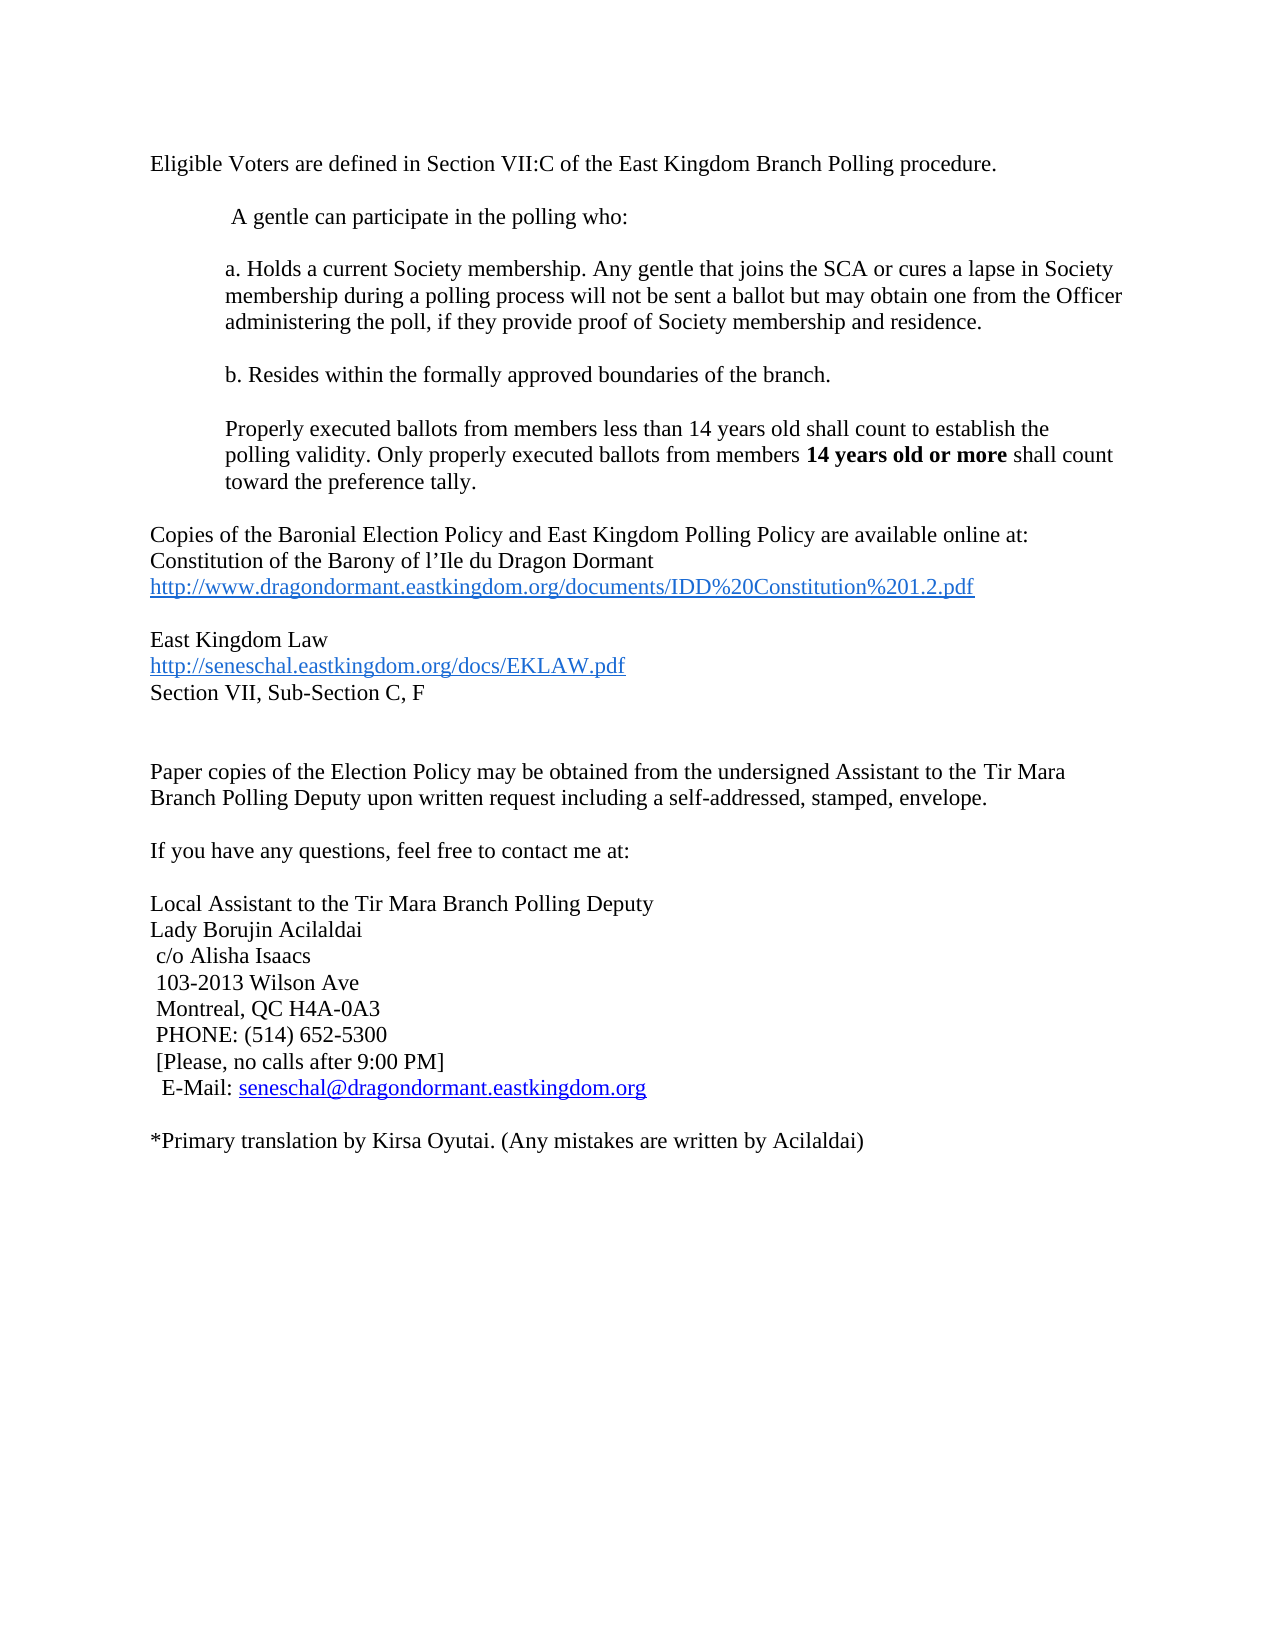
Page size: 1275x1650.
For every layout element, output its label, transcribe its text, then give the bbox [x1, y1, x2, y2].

text Properly executed ballots from members less than 14 years old shall count to establish the [150, 415, 1125, 442]
text Copies of the Baronial Election Policy and East Kingdom Polling Policy are available online at: [150, 494, 1125, 547]
text 103-2013 Wilson Ave Montreal, QC H4A-0A3 [150, 969, 1125, 1021]
text *Primary translation by Kirsa Oyutai. (Any mistakes are written by Acilaldai) [150, 1127, 1125, 1153]
text Section VII, Sub-Section C, F [150, 679, 1125, 705]
text Paper copies of the Election Policy may be obtained from the undersigned Assistant to the Tir Mara Branch Polling Deputy upon written request including a self-addressed, stamped, envelope. If you have any questions, feel free to contact me at: Local Assistant to the Tir Mara Branch Polling Deputy [150, 705, 1125, 916]
text a. Holds a current Society membership. Any gentle that joins the SCA or cures a lapse in Society membership during a polling process will not be sent a ballot but may obtain one from the Officer administering the poll, if they provide proof of Society membership and residence. [225, 255, 1125, 334]
text http://www.dragondormant.eastkingdom.org/documents/IDD%20Constitution%201.2.pdf [150, 573, 1125, 600]
text Eligible Voters are defined in Section VII:C of the East Kingdom Branch Polling procedure. [150, 150, 1125, 203]
text http://seneschal.eastkingdom.org/docs/EKLAW.pdf [150, 652, 1125, 679]
text Constitution of the Barony of l’Ile du Dragon Dormant [150, 547, 1125, 573]
text Lady Borujin Acilaldai c/o Alisha Isaacs [150, 916, 1125, 969]
text b. Resides within the formally approved boundaries of the branch. [150, 361, 1125, 415]
text East Kingdom Law [150, 626, 1125, 652]
text polling validity. Only properly executed ballots from members 14 years old or more shall count toward the preference tally. [225, 442, 1125, 494]
text PHONE: (514) 652-5300 [Please, no calls after 9:00 PM] E-Mail: seneschal@dragondormant.eastkingdom.org [150, 1021, 1125, 1100]
text A gentle can participate in the polling who: [150, 203, 1125, 229]
